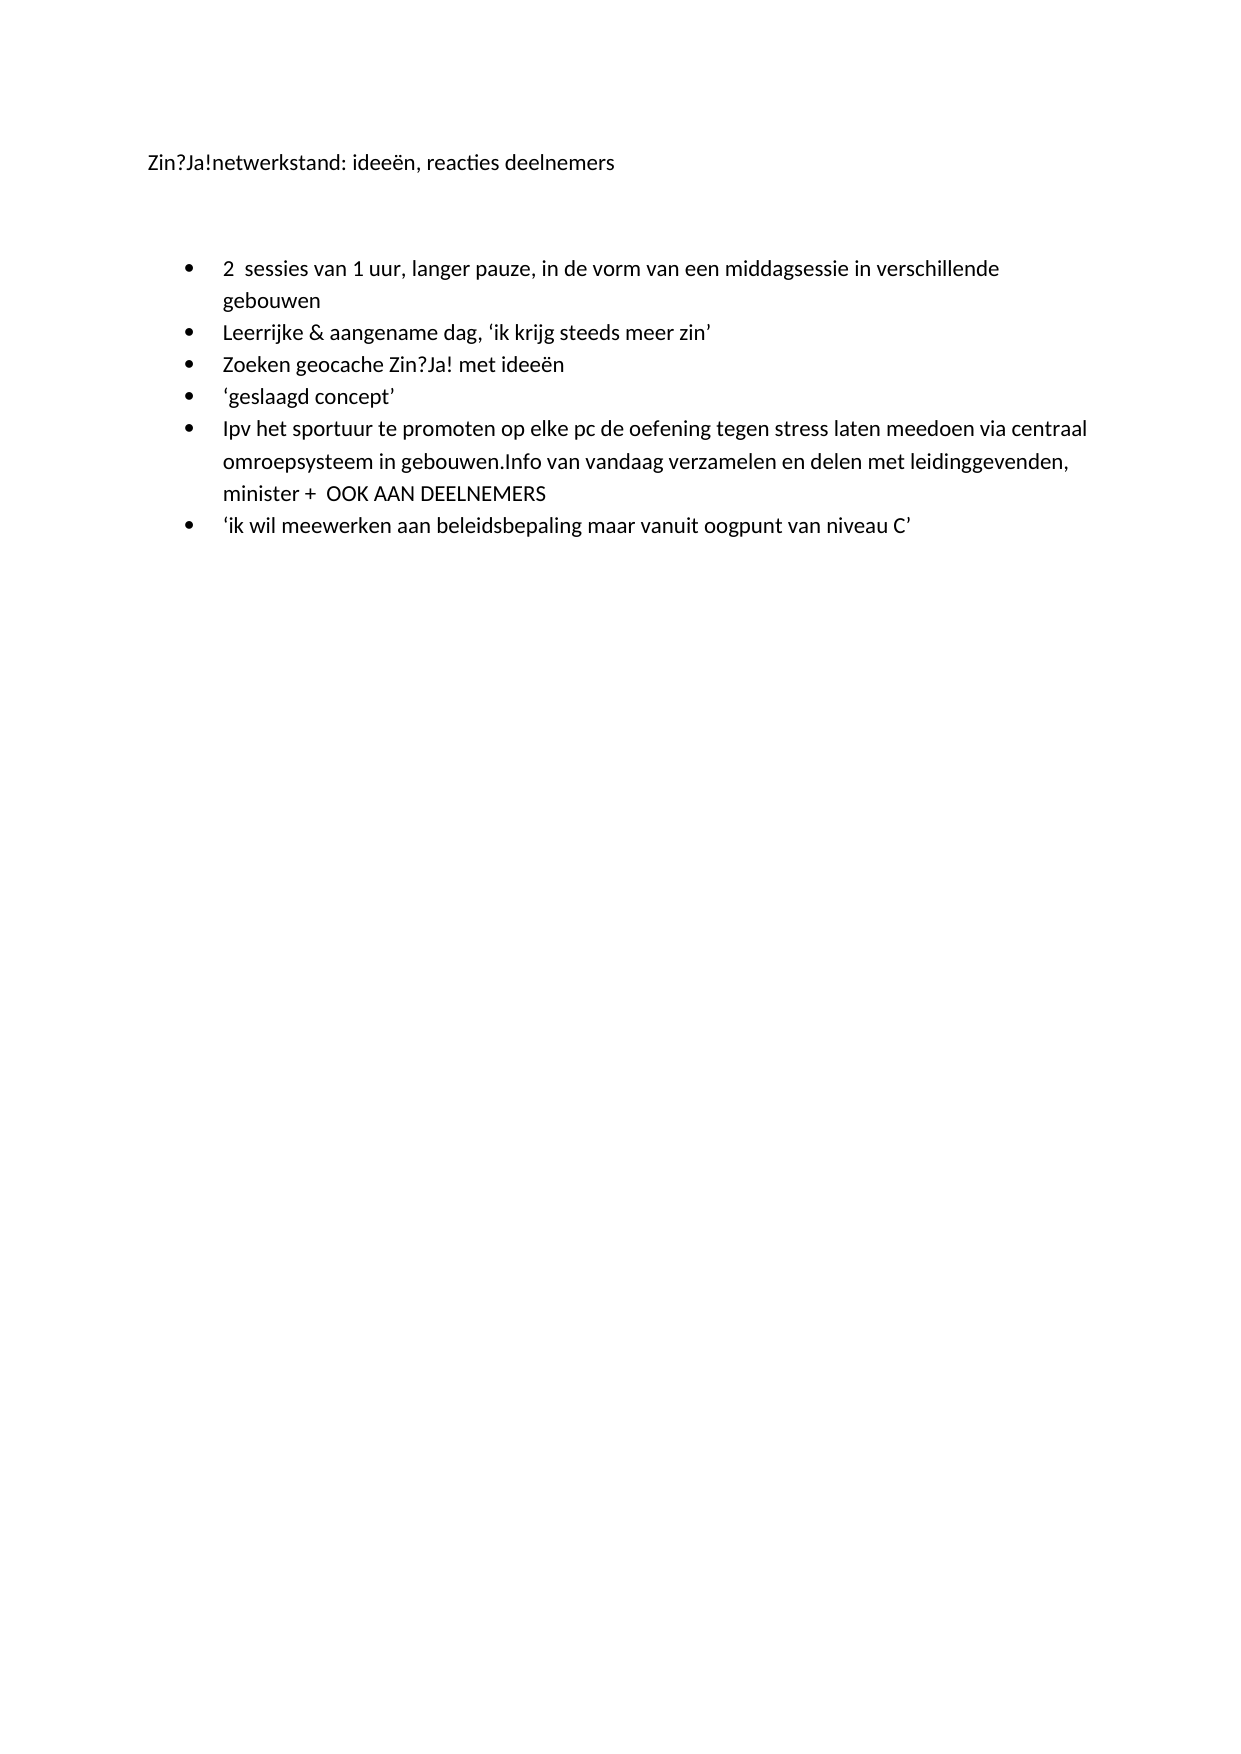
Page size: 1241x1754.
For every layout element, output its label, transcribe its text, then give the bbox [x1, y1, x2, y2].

list ‘ik wil meewerken aan beleidsbepaling maar vanuit oogpunt van niveau C’ [185, 511, 1093, 539]
list Zoeken geocache Zin?Ja! met ideeën [185, 350, 1093, 378]
text Zin?Ja!netwerkstand: ideeën, reacties deelnemers [148, 148, 1093, 176]
list 2 sessies van 1 uur, langer pauze, in de vorm van een middagsessie in verschillende gebouwen [185, 254, 1093, 314]
list ‘geslaagd concept’ [185, 382, 1093, 410]
list Ipv het sportuur te promoten op elke pc de oefening tegen stress laten meedoen via centraal omroepsysteem in gebouwen.Info van vandaag verzamelen en delen met leidinggevenden, minister + OOK AAN DEELNEMERS [185, 414, 1093, 507]
list Leerrijke & aangename dag, ‘ik krijg steeds meer zin’ [185, 318, 1093, 346]
